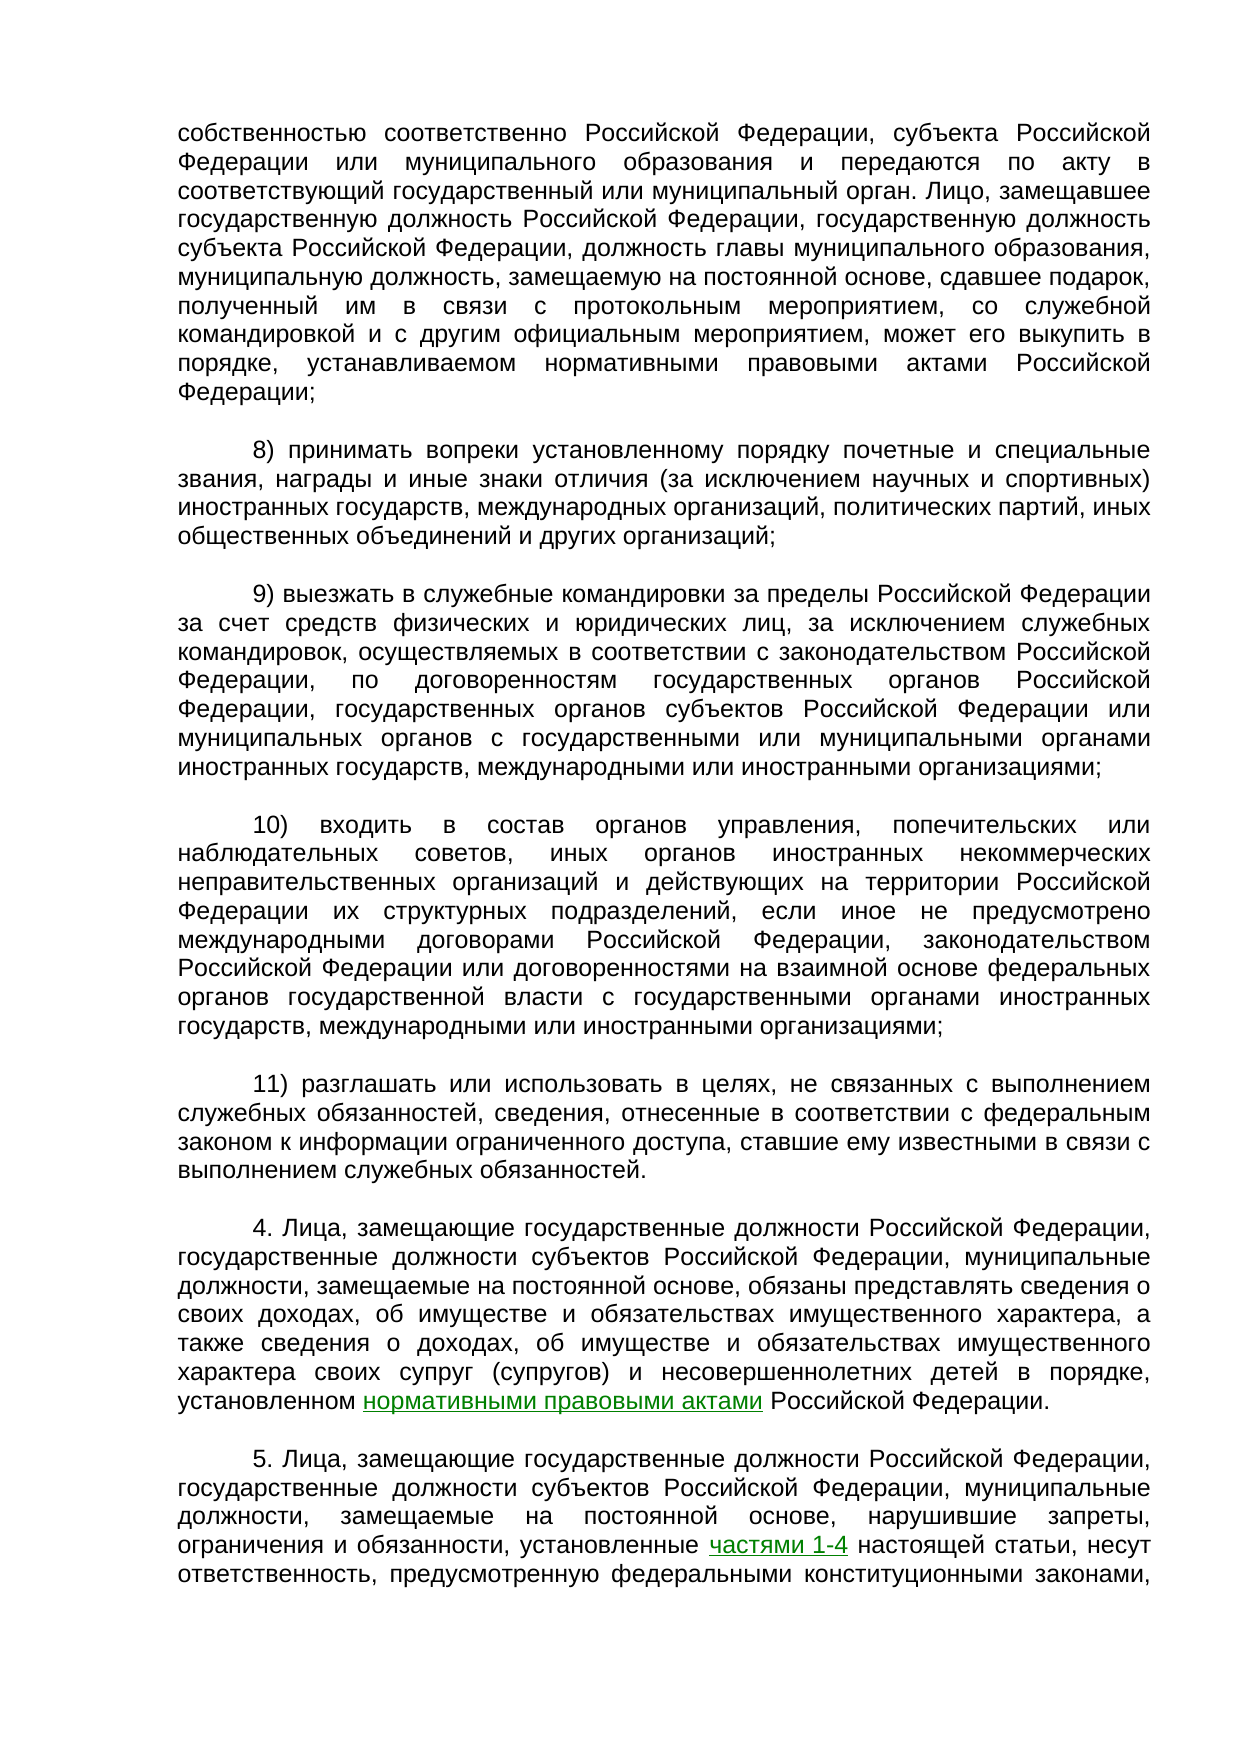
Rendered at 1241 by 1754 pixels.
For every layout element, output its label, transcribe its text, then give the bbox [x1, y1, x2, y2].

text 4. Лица, замещающие государственные должности Российской Федерации, государственные должности субъектов Российской Федерации, муниципальные должности, замещаемые на постоянной основе, обязаны представлять сведения о своих доходах, об имуществе и обязательствах имущественного характера, а также сведения о доходах, об имуществе и обязательствах имущественного характера своих супруг (супругов) и несовершеннолетних детей в порядке, установленном нормативными правовыми актами Российской Федерации. [177, 1213, 1152, 1414]
text 11) разглашать или использовать в целях, не связанных с выполнением служебных обязанностей, сведения, отнесенные в соответствии с федеральным законом к информации ограниченного доступа, ставшие ему известными в связи с выполнением служебных обязанностей. [177, 1069, 1152, 1184]
text 9) выезжать в служебные командировки за пределы Российской Федерации за счет средств физических и юридических лиц, за исключением служебных командировок, осуществляемых в соответствии с законодательством Российской Федерации, по договоренностям государственных органов Российской Федерации, государственных органов субъектов Российской Федерации или муниципальных органов с государственными или муниципальными органами иностранных государств, международными или иностранными организациями; [177, 579, 1152, 781]
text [177, 1444, 1152, 1587]
text 8) принимать вопреки установленному порядку почетные и специальные звания, награды и иные знаки отличия (за исключением научных и спортивных) иностранных государств, международных организаций, политических партий, иных общественных объединений и других организаций; [177, 435, 1152, 550]
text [177, 118, 1152, 406]
text 10) входить в состав органов управления, попечительских или наблюдательных советов, иных органов иностранных некоммерческих неправительственных организаций и действующих на территории Российской Федерации их структурных подразделений, если иное не предусмотрено международными договорами Российской Федерации, законодательством Российской Федерации или договоренностями на взаимной основе федеральных органов государственной власти с государственными органами иностранных государств, международными или иностранными организациями; [177, 810, 1152, 1040]
